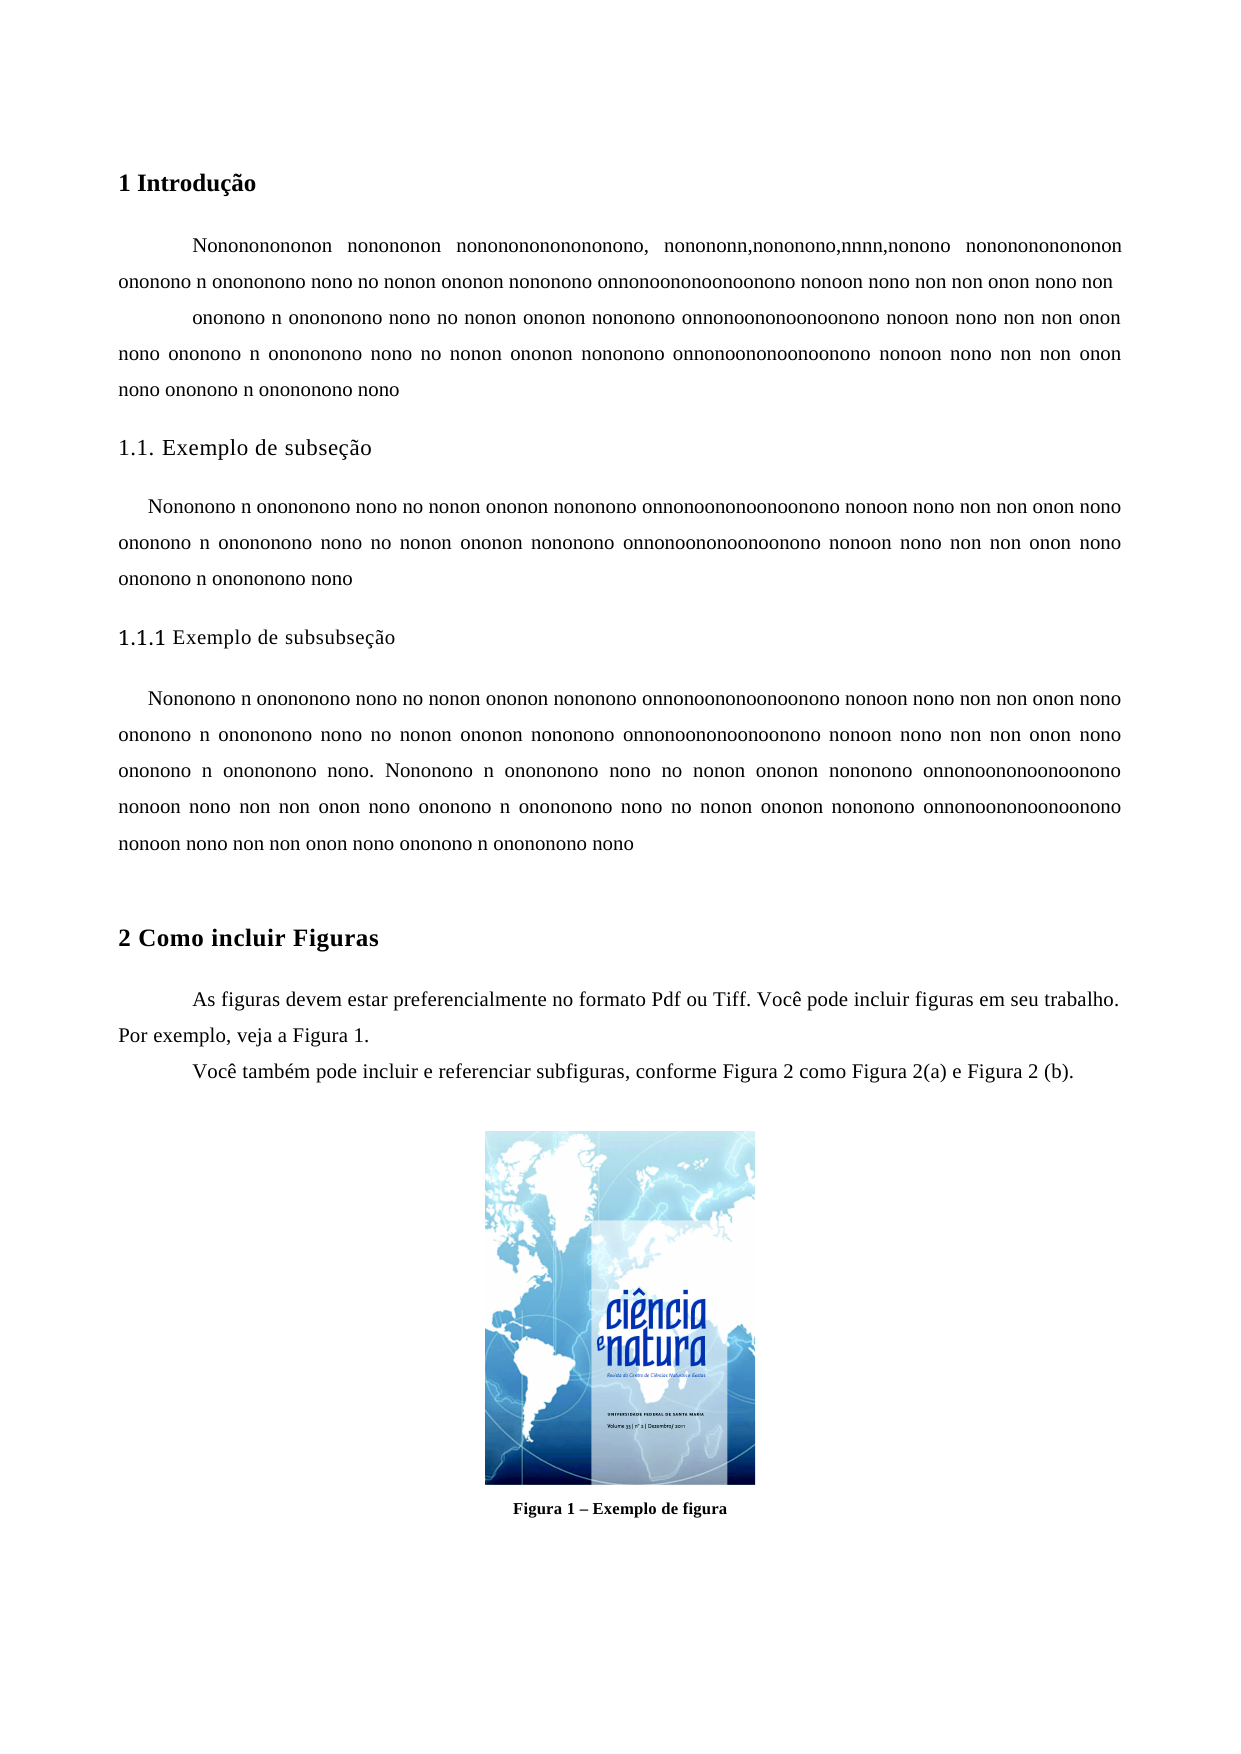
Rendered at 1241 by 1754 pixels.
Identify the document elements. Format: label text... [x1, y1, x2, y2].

text Nononono n onononono nono no nonon ononon nononono onnonoononoonoonono nonoon nono non non onon nono ononono n onononono nono no nonon ononon nononono onnonoononoonoonono nonoon nono non non onon nono ononono n onononono nono [118, 494, 1122, 590]
text Você também pode incluir e referenciar subfiguras, conforme Figura 2 como Figura 2(a) e Figura 2 (b). [118, 1059, 1122, 1083]
text ononono n onononono nono no nonon ononon nononono onnonoononoonoonono nonoon nono non non onon nono ononono n onononono nono no nonon ononon nononono onnonoononoonoonono nonoon nono non non onon nono ononono n onononono nono [118, 304, 1122, 401]
text Figura 1 – Exemplo de figura [118, 1499, 1122, 1518]
text Nonononononon nonononon nonononononononono, nonononn,nononono,nnnn,nonono nononononononon ononono n onononono nono no nonon ononon nononono onnonoononoonoonono nonoon nono non non onon nono non [118, 232, 1122, 293]
text As figuras devem estar preferencialmente no formato Pdf ou Tiff. Você pode incluir figuras em seu trabalho. Por exemplo, veja a Figura 1. [118, 987, 1122, 1047]
text 1.1.1 Exemplo de subsubseção [118, 623, 1122, 651]
text 2 Como incluir Figuras [118, 923, 1122, 952]
picture [485, 1131, 756, 1485]
list Exemplo de subseção [118, 433, 1122, 460]
text 1 Introdução [118, 168, 1122, 197]
text Nononono n onononono nono no nonon ononon nononono onnonoononoonoonono nonoon nono non non onon nono ononono n onononono nono no nonon ononon nononono onnonoononoonoonono nonoon nono non non onon nono ononono n onononono nono. Nononono n onononono nono no nonon ononon nononono onnonoononoonoonono nonoon nono non non onon nono ononono n onononono nono no nonon ononon nononono onnonoononoonoonono nonoon nono non non onon nono ononono n onononono nono [118, 686, 1122, 854]
